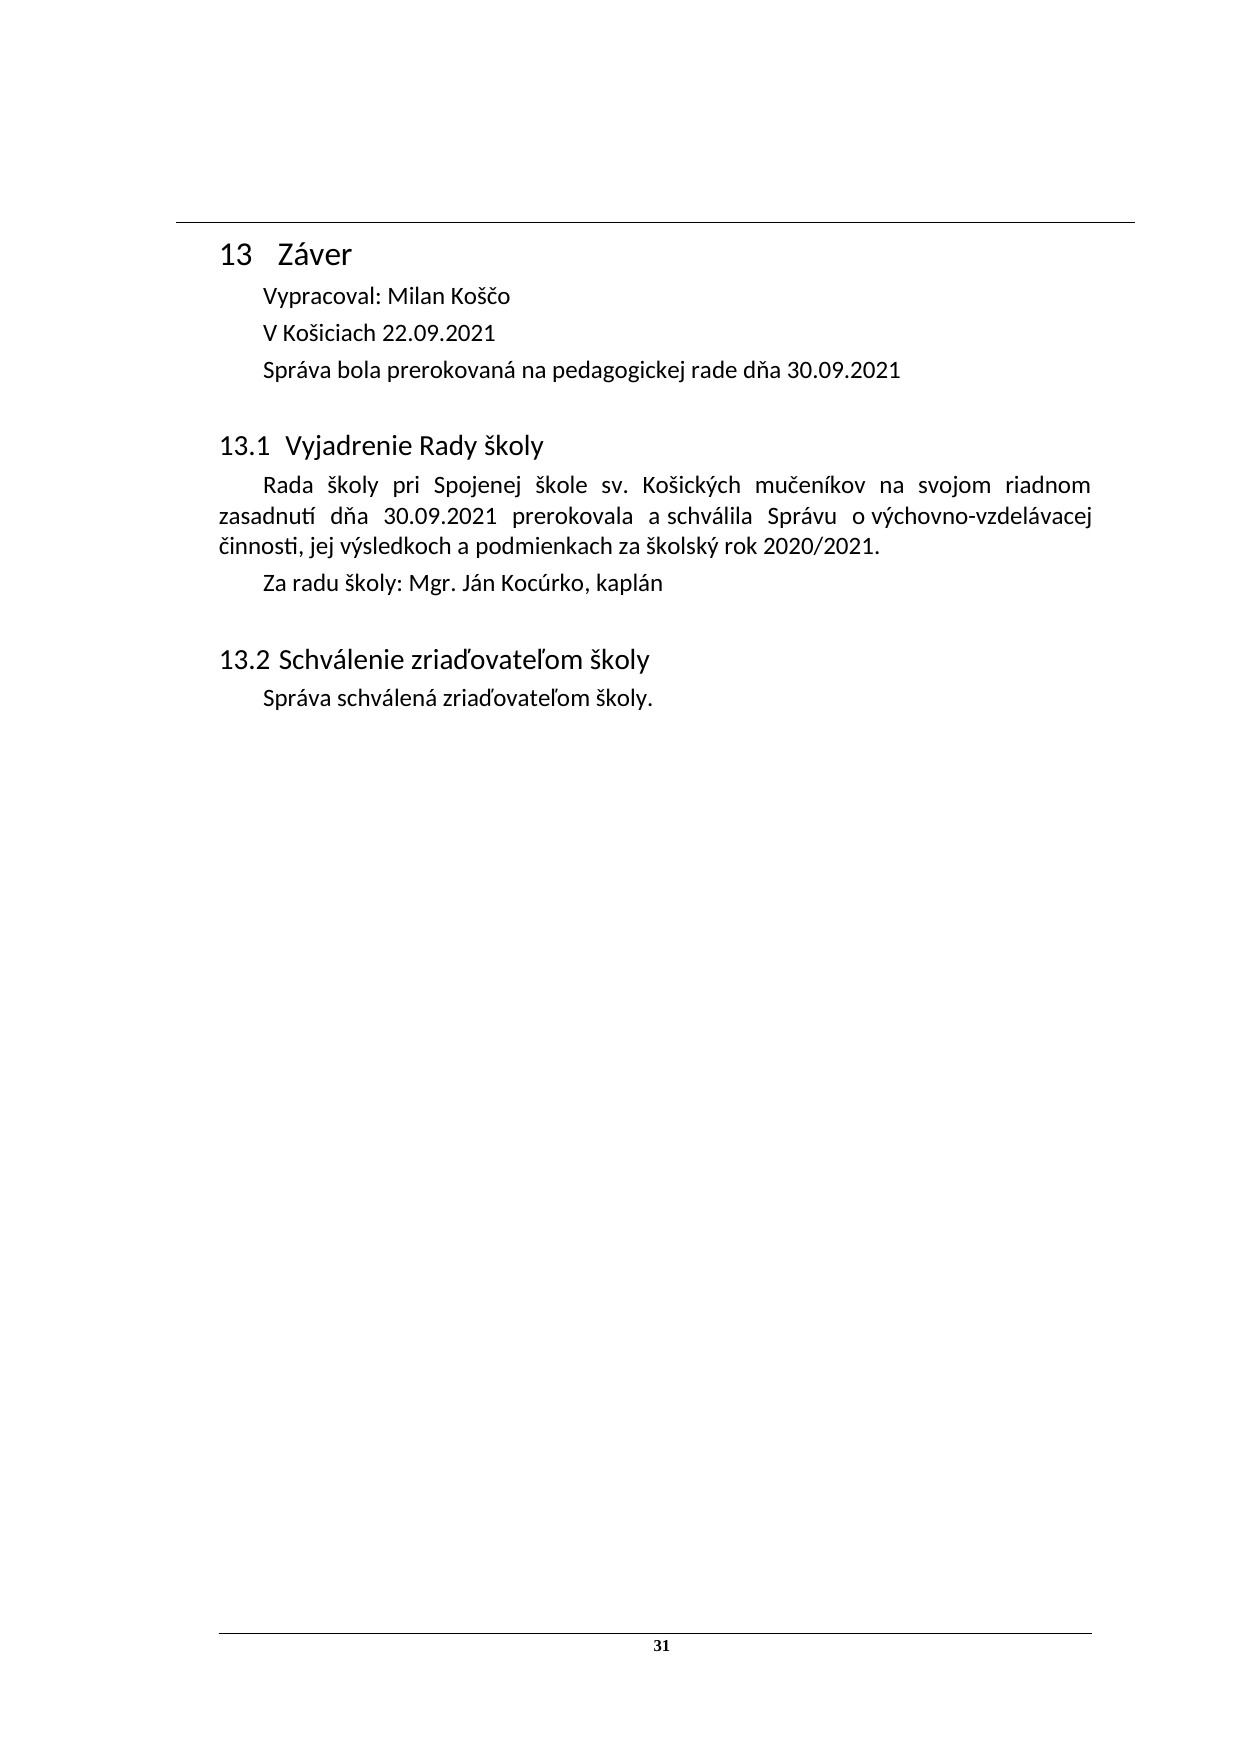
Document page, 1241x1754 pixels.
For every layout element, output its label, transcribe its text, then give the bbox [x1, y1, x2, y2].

subtitle Záver [218, 233, 1092, 274]
text Vypracoval: Milan Koščo [218, 280, 1092, 311]
subtitle Vyjadrenie Rady školy [218, 427, 1092, 463]
subtitle Schválenie zriaďovateľom školy [218, 641, 1092, 676]
text Správa schválená zriaďovateľom školy. [218, 683, 1092, 713]
text Za radu školy: Mgr. Ján Kocúrko, kaplán [218, 567, 1092, 598]
text Rada školy pri Spojenej škole sv. Košických mučeníkov na svojom riadnom zasadnutí dňa 30.09.2021 prerokovala a schválila Správu o výchovno-vzdelávacej činnosti, jej výsledkoch a podmienkach za školský rok 2020/2021. [218, 469, 1092, 561]
text V Košiciach 22.09.2021 [218, 317, 1092, 348]
text Správa bola prerokovaná na pedagogickej rade dňa 30.09.2021 [218, 354, 1092, 384]
